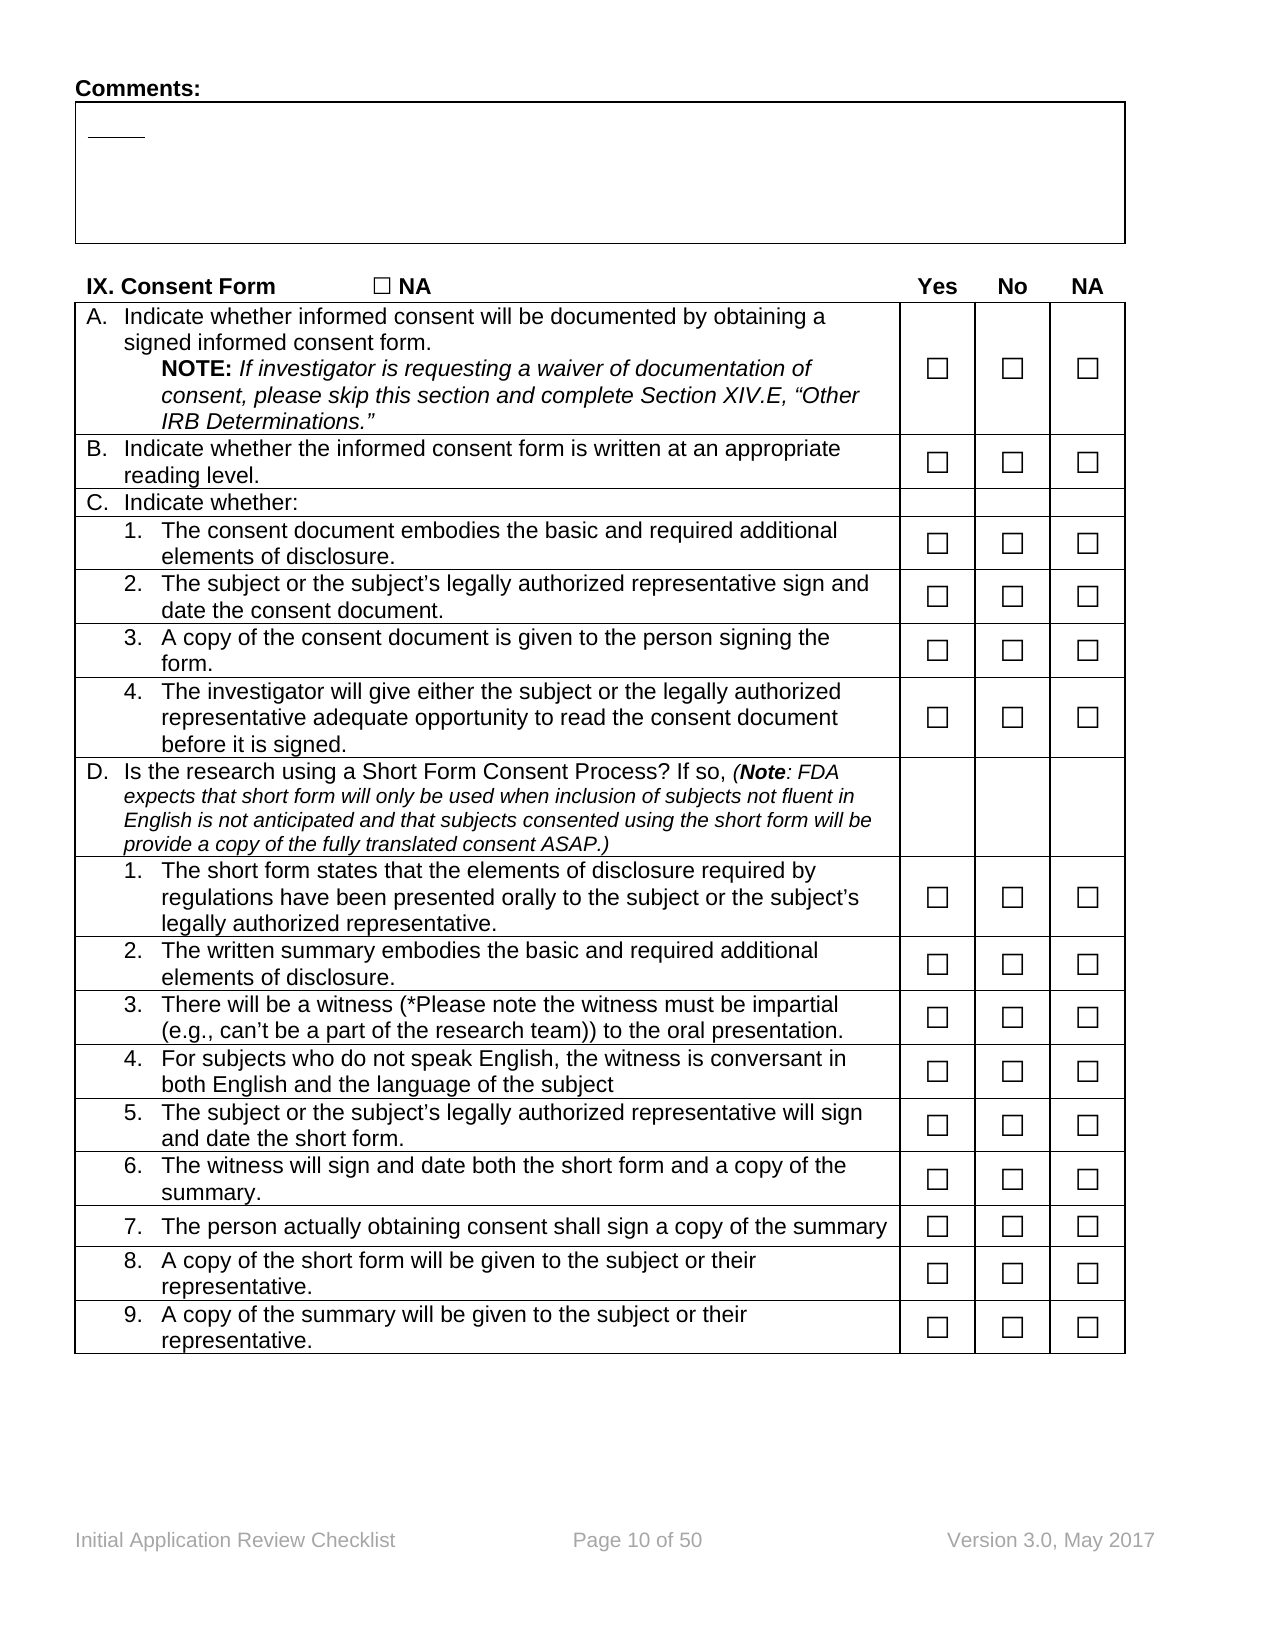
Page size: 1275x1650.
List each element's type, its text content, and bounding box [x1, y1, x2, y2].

table_cell A copy of the consent document is given to the person signing the form. [76, 624, 899, 677]
table_cell [901, 758, 974, 856]
table_header No [975, 270, 1050, 302]
table_cell [901, 489, 974, 516]
text Comments: [75, 75, 1200, 101]
table_cell Indicate whether the informed consent form is written at an appropriate reading level. [76, 435, 899, 488]
table_cell There will be a witness (*Please note the witness must be impartial (e.g., can’t be a part of the research team)) to the oral presentation. [76, 991, 899, 1044]
table_cell The investigator will give either the subject or the legally authorized representative adequate opportunity to read the consent document before it is signed. [76, 678, 899, 757]
table_cell [976, 758, 1049, 856]
table_cell The written summary embodies the basic and required additional elements of disclosure. [76, 937, 899, 990]
table_header [76, 103, 1124, 243]
table_cell [976, 489, 1049, 516]
table_cell The witness will sign and date both the short form and a copy of the summary. [76, 1152, 899, 1205]
table_header Yes [900, 270, 975, 302]
table_cell For subjects who do not speak English, the witness is conversant in both English and the language of the subject [76, 1045, 899, 1097]
table_header NA [1050, 270, 1125, 302]
table_header IX. Consent Form NA [75, 270, 900, 302]
table_cell The person actually obtaining consent shall sign a copy of the summary [76, 1206, 899, 1246]
table_cell D. Is the research using a Short Form Consent Process? If so, (Note: FDA expects that short form will only be used when inclusion of subjects not fluent in English is not anticipated and that subjects consented using the short form will be provide a copy of the fully translated consent ASAP.) [76, 758, 899, 856]
table_cell A copy of the summary will be given to the subject or their representative. [76, 1301, 899, 1353]
table_cell The subject or the subject’s legally authorized representative sign and date the consent document. [76, 570, 899, 623]
table_cell Indicate whether informed consent will be documented by obtaining a signed informed consent form. NOTE: If investigator is requesting a waiver of documentation of consent, please skip this section and complete Section XIV.E, “Other IRB Determinations.” [76, 303, 899, 434]
table_cell The consent document embodies the basic and required additional elements of disclosure. [76, 517, 899, 569]
table_cell [1051, 758, 1124, 856]
table_cell A copy of the short form will be given to the subject or their representative. [76, 1247, 899, 1299]
table_cell [1051, 489, 1124, 516]
table_cell Indicate whether: [76, 489, 899, 516]
table_cell The short form states that the elements of disclosure required by regulations have been presented orally to the subject or the subject’s legally authorized representative. [76, 857, 899, 936]
table_cell The subject or the subject’s legally authorized representative will sign and date the short form. [76, 1099, 899, 1151]
